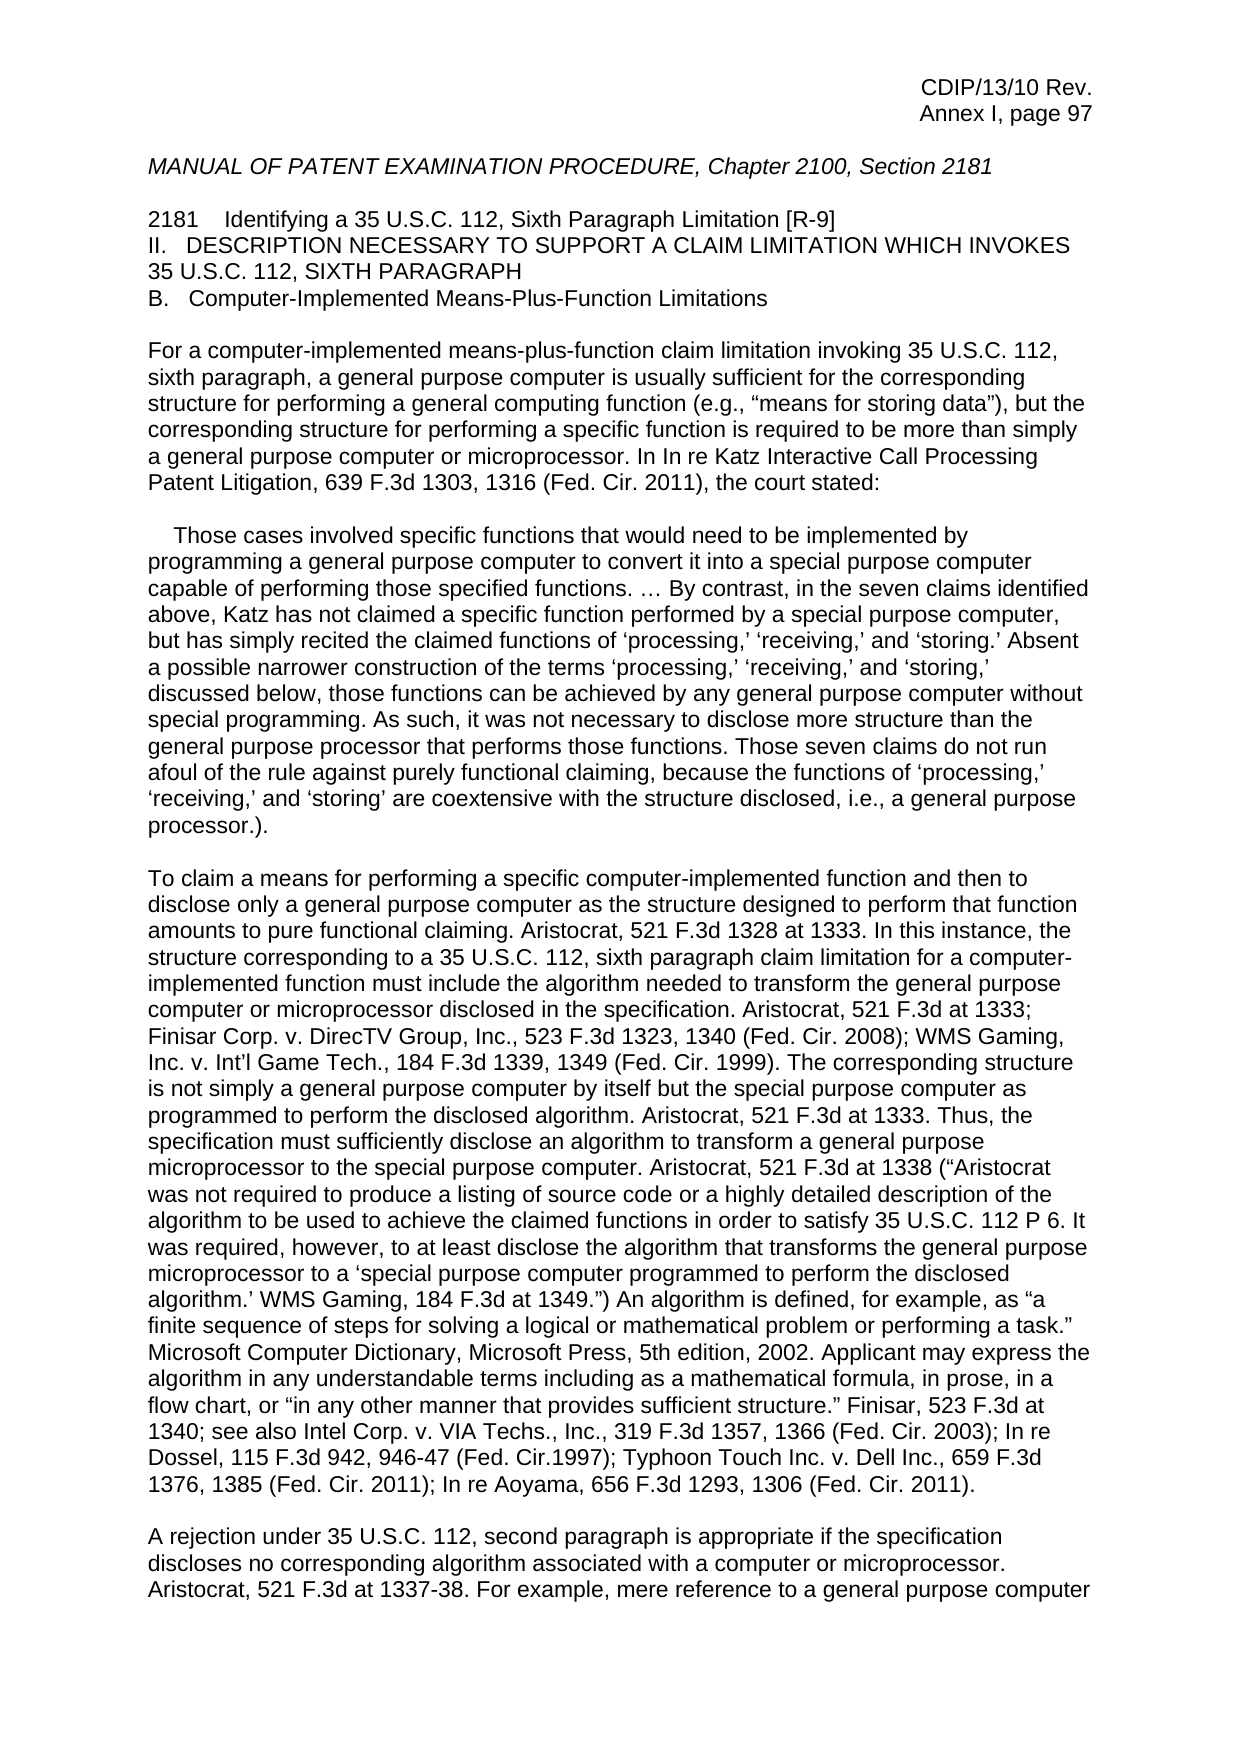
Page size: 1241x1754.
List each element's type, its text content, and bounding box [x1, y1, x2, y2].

text To claim a means for performing a specific computer-implemented function and then to disclose only a general purpose computer as the structure designed to perform that function amounts to pure functional claiming. Aristocrat, 521 F.3d 1328 at 1333. In this instance, the structure corresponding to a 35 U.S.C. 112, sixth paragraph claim limitation for a computer-implemented function must include the algorithm needed to transform the general purpose computer or microprocessor disclosed in the specification. Aristocrat, 521 F.3d at 1333; Finisar Corp. v. DirecTV Group, Inc., 523 F.3d 1323, 1340 (Fed. Cir. 2008); WMS Gaming, Inc. v. Int’l Game Tech., 184 F.3d 1339, 1349 (Fed. Cir. 1999). The corresponding structure is not simply a general purpose computer by itself but the special purpose computer as programmed to perform the disclosed algorithm. Aristocrat, 521 F.3d at 1333. Thus, the specification must sufficiently disclose an algorithm to transform a general purpose microprocessor to the special purpose computer. Aristocrat, 521 F.3d at 1338 (“Aristocrat was not required to produce a listing of source code or a highly detailed description of the algorithm to be used to achieve the claimed functions in order to satisfy 35 U.S.C. 112 P 6. It was required, however, to at least disclose the algorithm that transforms the general purpose microprocessor to a ‘special purpose computer programmed to perform the disclosed algorithm.’ WMS Gaming, 184 F.3d at 1349.”) An algorithm is defined, for example, as “a finite sequence of steps for solving a logical or mathematical problem or performing a task.” Microsoft Computer Dictionary, Microsoft Press, 5th edition, 2002. Applicant may express the algorithm in any understandable terms including as a mathematical formula, in prose, in a flow chart, or “in any other manner that provides sufficient structure.” Finisar, 523 F.3d at 1340; see also Intel Corp. v. VIA Techs., Inc., 319 F.3d 1357, 1366 (Fed. Cir. 2003); In re Dossel, 115 F.3d 942, 946-47 (Fed. Cir.1997); Typhoon Touch Inc. v. Dell Inc., 659 F.3d 1376, 1385 (Fed. Cir. 2011); In re Aoyama, 656 F.3d 1293, 1306 (Fed. Cir. 2011). [148, 864, 1093, 1497]
text B. Computer-Implemented Means-Plus-Function Limitations [148, 285, 1093, 311]
text Those cases involved specific functions that would need to be implemented by programming a general purpose computer to convert it into a special purpose computer capable of performing those specified functions. … By contrast, in the seven claims identified above, Katz has not claimed a specific function performed by a special purpose computer, but has simply recited the claimed functions of ‘processing,’ ‘receiving,’ and ‘storing.’ Absent a possible narrower construction of the terms ‘processing,’ ‘receiving,’ and ‘storing,’ discussed below, those functions can be achieved by any general purpose computer without special programming. As such, it was not necessary to disclose more structure than the general purpose processor that performs those functions. Those seven claims do not run afoul of the rule against purely functional claiming, because the functions of ‘processing,’ ‘receiving,’ and ‘storing’ are coextensive with the structure disclosed, i.e., a general purpose processor.). [148, 522, 1093, 838]
text For a computer-implemented means-plus-function claim limitation invoking 35 U.S.C. 112, sixth paragraph, a general purpose computer is usually sufficient for the corresponding structure for performing a general computing function (e.g., “means for storing data”), but the corresponding structure for performing a specific function is required to be more than simply a general purpose computer or microprocessor. In In re Katz Interactive Call Processing Patent Litigation, 639 F.3d 1303, 1316 (Fed. Cir. 2011), the court stated: [148, 337, 1093, 496]
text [148, 1523, 1093, 1602]
text 2181 Identifying a 35 U.S.C. 112, Sixth Paragraph Limitation [R-9] [148, 206, 1093, 232]
text MANUAL OF PATENT EXAMINATION PROCEDURE, Chapter 2100, Section 2181 [148, 153, 1093, 179]
text II. DESCRIPTION NECESSARY TO SUPPORT A CLAIM LIMITATION WHICH INVOKES 35 U.S.C. 112, SIXTH PARAGRAPH [148, 232, 1093, 285]
